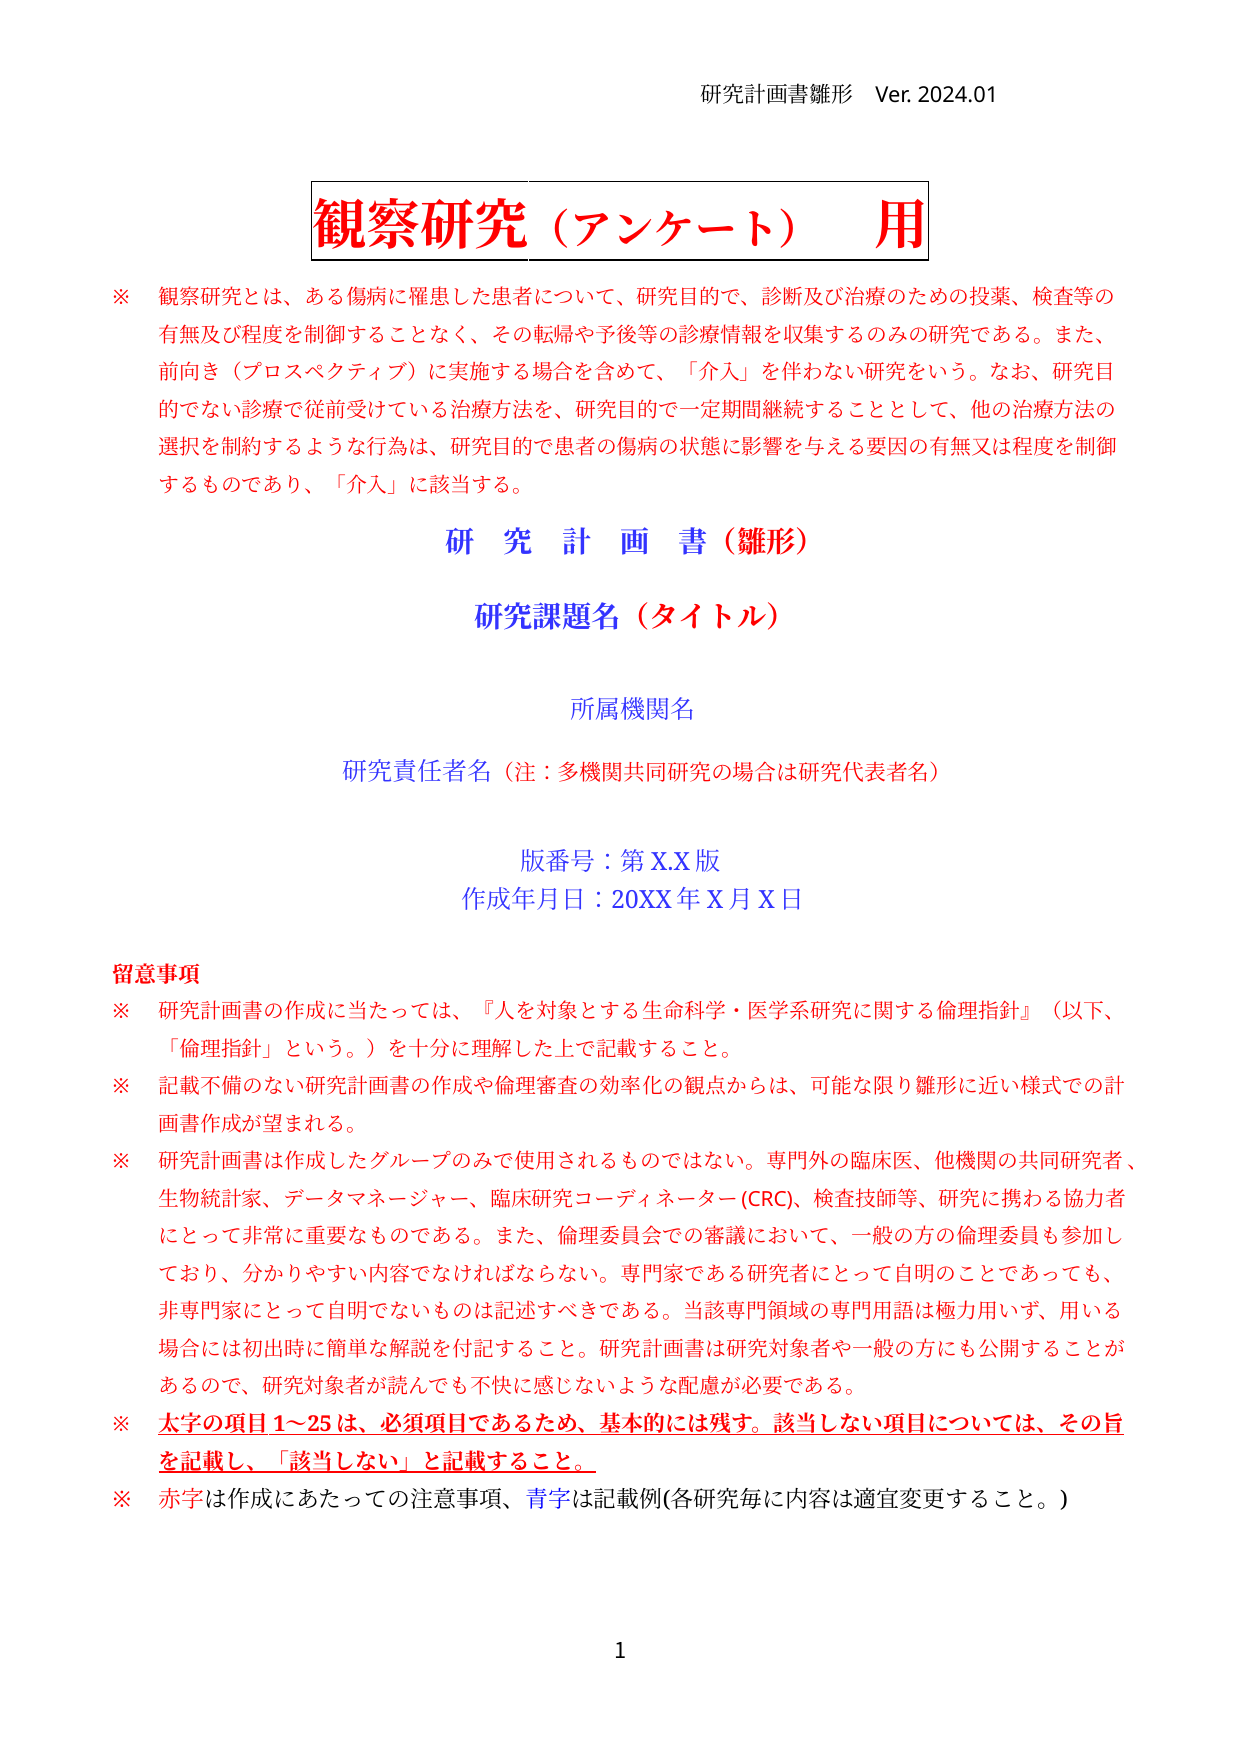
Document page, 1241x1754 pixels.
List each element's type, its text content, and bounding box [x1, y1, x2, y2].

list 赤字は作成にあたっての注意事項、青字は記載例(各研究毎に内容は適宜変更すること。) [112, 1479, 1128, 1516]
list 太字の項目1～25は、必須項目であるため、基本的には残す。該当しない項目については、その旨を記載し、「該当しない」と記載すること。 [112, 1404, 1128, 1479]
list 研究計画書は作成したグループのみで使用されるものではない。専門外の臨床医、他機関の共同研究者、生物統計家、データマネージャー、臨床研究コーディネーター(CRC)、検査技師等、研究に携わる協力者にとって非常に重要なものである。また、倫理委員会での審議において、一般の方の倫理委員も参加しており、分かりやすい内容でなければならない。専門家である研究者にとって自明のことであっても、非専門家にとって自明でないものは記述すべきである。当該専門領域の専門用語は極力用いず、用いる場合には初出時に簡単な解説を付記すること。研究計画書は研究対象者や一般の方にも公開することがあるので、研究対象者が読んでも不快に感じないような配慮が必要である。 [112, 1141, 1128, 1404]
text 作成年月日：20XX年X月X日 [112, 879, 1128, 916]
text 研究責任者名（注：多機関共同研究の場合は研究代表者名） [147, 751, 1103, 789]
text 所属機関名 [112, 689, 1128, 727]
text 版番号：第X.X版 [112, 841, 1128, 879]
text 留意事項 [112, 954, 1128, 991]
text 観察研究（アンケート） 用 [112, 164, 1128, 277]
text 研 究 計 画 書（雛形） [112, 502, 1128, 577]
list 研究計画書の作成に当たっては、『人を対象とする生命科学・医学系研究に関する倫理指針』（以下、「倫理指針」という。）を十分に理解した上で記載すること。 [112, 991, 1128, 1066]
list 観察研究とは、ある傷病に罹患した患者について、研究目的で、診断及び治療のための投薬、検査等の有無及び程度を制御することなく、その転帰や予後等の診療情報を収集するのみの研究である。また、前向き（プロスペクティブ）に実施する場合を含めて、「介入」を伴わない研究をいう。なお、研究目的でない診療で従前受けている治療方法を、研究目的で一定期間継続することとして、他の治療方法の選択を制約するような行為は、研究目的で患者の傷病の状態に影響を与える要因の有無又は程度を制御するものであり、「介入」に該当する。 [112, 277, 1128, 502]
text 研究課題名（タイトル） [112, 577, 1128, 652]
list 記載不備のない研究計画書の作成や倫理審査の効率化の観点からは、可能な限り雛形に近い様式での計画書作成が望まれる。 [112, 1066, 1128, 1141]
